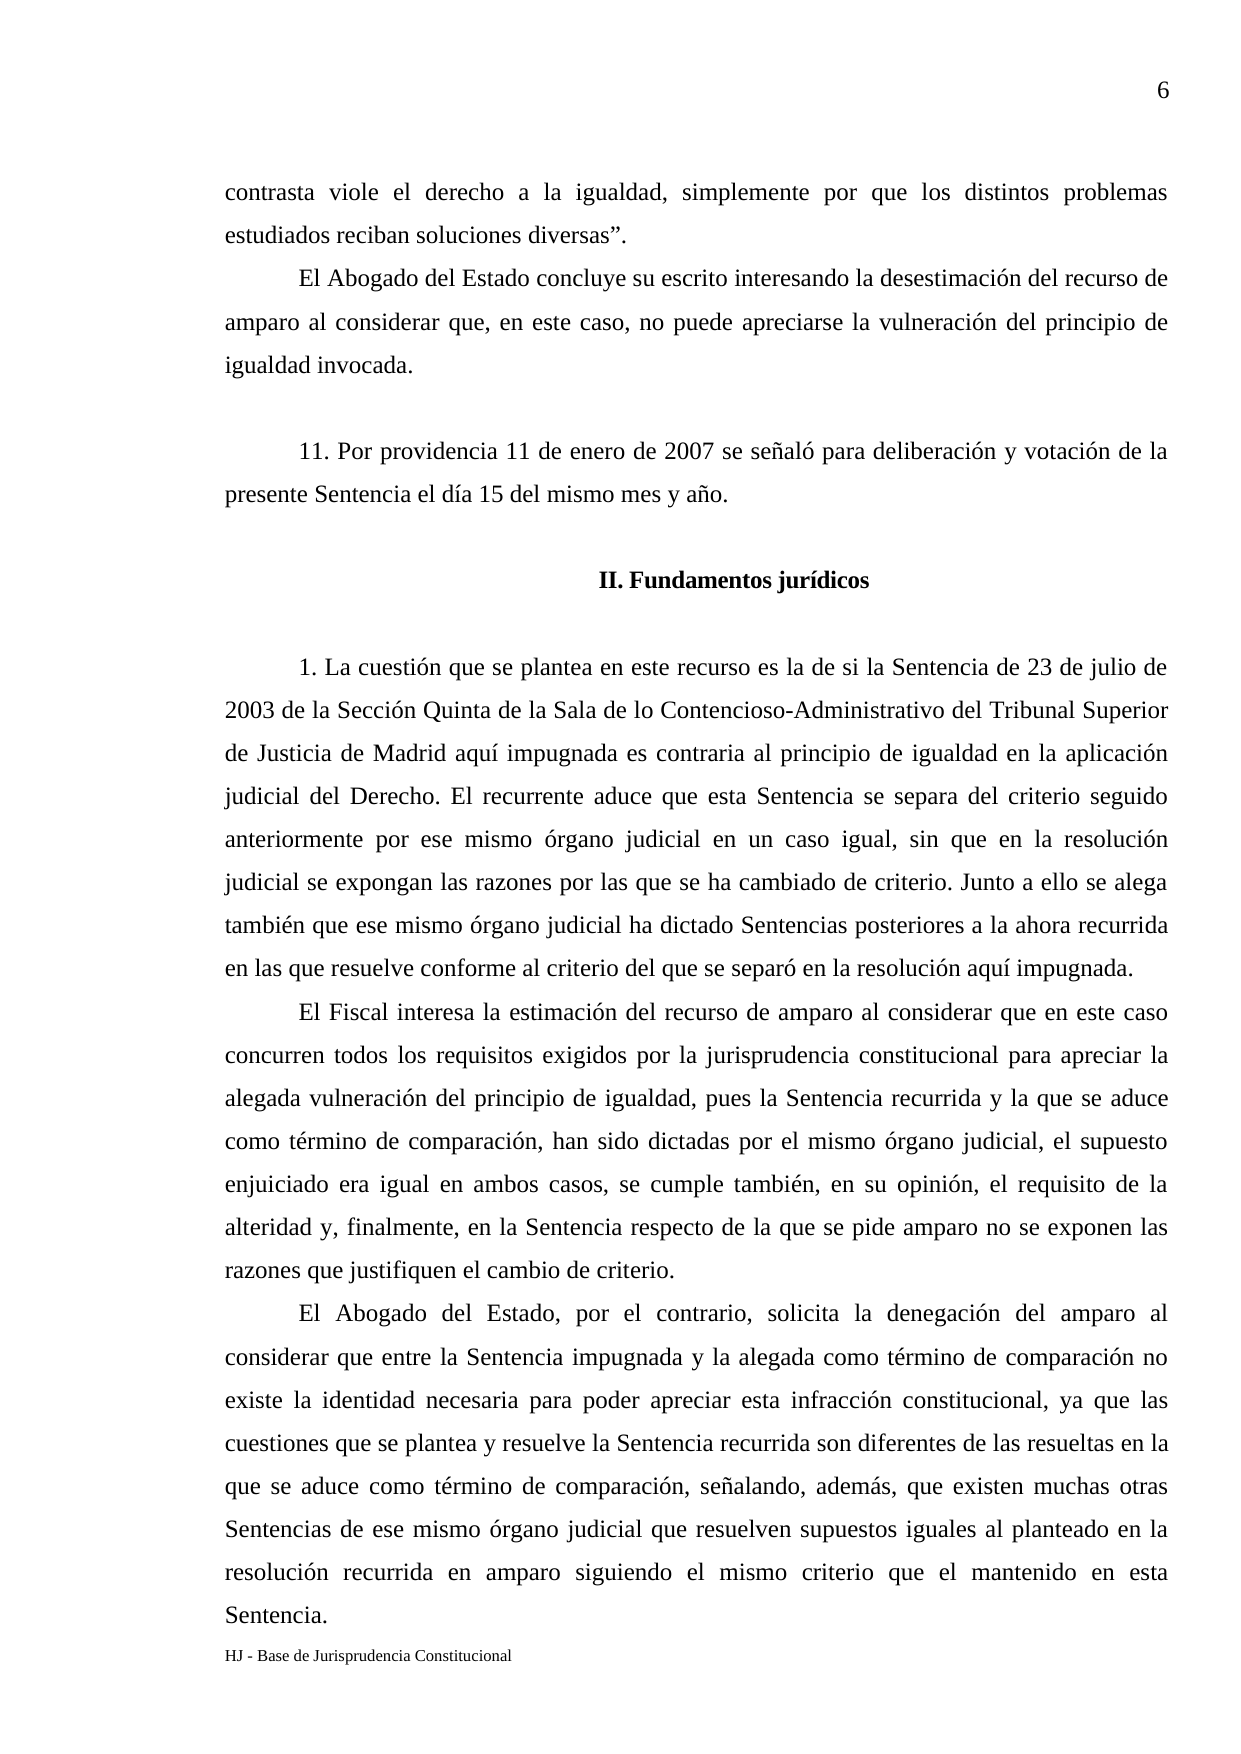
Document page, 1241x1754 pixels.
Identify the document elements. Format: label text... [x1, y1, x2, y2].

text El Fiscal interesa la estimación del recurso de amparo al considerar que en este caso concurren todos los requisitos exigidos por la jurisprudencia constitucional para apreciar la alegada vulneración del principio de igualdad, pues la Sentencia recurrida y la que se aduce como término de comparación, han sido dictadas por el mismo órgano judicial, el supuesto enjuiciado era igual en ambos casos, se cumple también, en su opinión, el requisito de la alteridad y, finalmente, en la Sentencia respecto de la que se pide amparo no se exponen las razones que justifiquen el cambio de criterio. [224, 997, 1169, 1284]
subtitle II. Fundamentos jurídicos [224, 565, 1169, 594]
text El Abogado del Estado, por el contrario, solicita la denegación del amparo al considerar que entre la Sentencia impugnada y la alegada como término de comparación no existe la identidad necesaria para poder apreciar esta infracción constitucional, ya que las cuestiones que se plantea y resuelve la Sentencia recurrida son diferentes de las resueltas en la que se aduce como término de comparación, señalando, además, que existen muchas otras Sentencias de ese mismo órgano judicial que resuelven supuestos iguales al planteado en la resolución recurrida en amparo siguiendo el mismo criterio que el mantenido en esta Sentencia. [224, 1298, 1169, 1629]
text 11. Por providencia 11 de enero de 2007 se señaló para deliberación y votación de la presente Sentencia el día 15 del mismo mes y año. [224, 436, 1169, 508]
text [224, 177, 1169, 249]
text El Abogado del Estado concluye su escrito interesando la desestimación del recurso de amparo al considerar que, en este caso, no puede apreciarse la vulneración del principio de igualdad invocada. [224, 263, 1169, 378]
text 1. La cuestión que se plantea en este recurso es la de si la Sentencia de 23 de julio de 2003 de la Sección Quinta de la Sala de lo Contencioso-Administrativo del Tribunal Superior de Justicia de Madrid aquí impugnada es contraria al principio de igualdad en la aplicación judicial del Derecho. El recurrente aduce que esta Sentencia se separa del criterio seguido anteriormente por ese mismo órgano judicial en un caso igual, sin que en la resolución judicial se expongan las razones por las que se ha cambiado de criterio. Junto a ello se alega también que ese mismo órgano judicial ha dictado Sentencias posteriores a la ahora recurrida en las que resuelve conforme al criterio del que se separó en la resolución aquí impugnada. [224, 652, 1169, 982]
